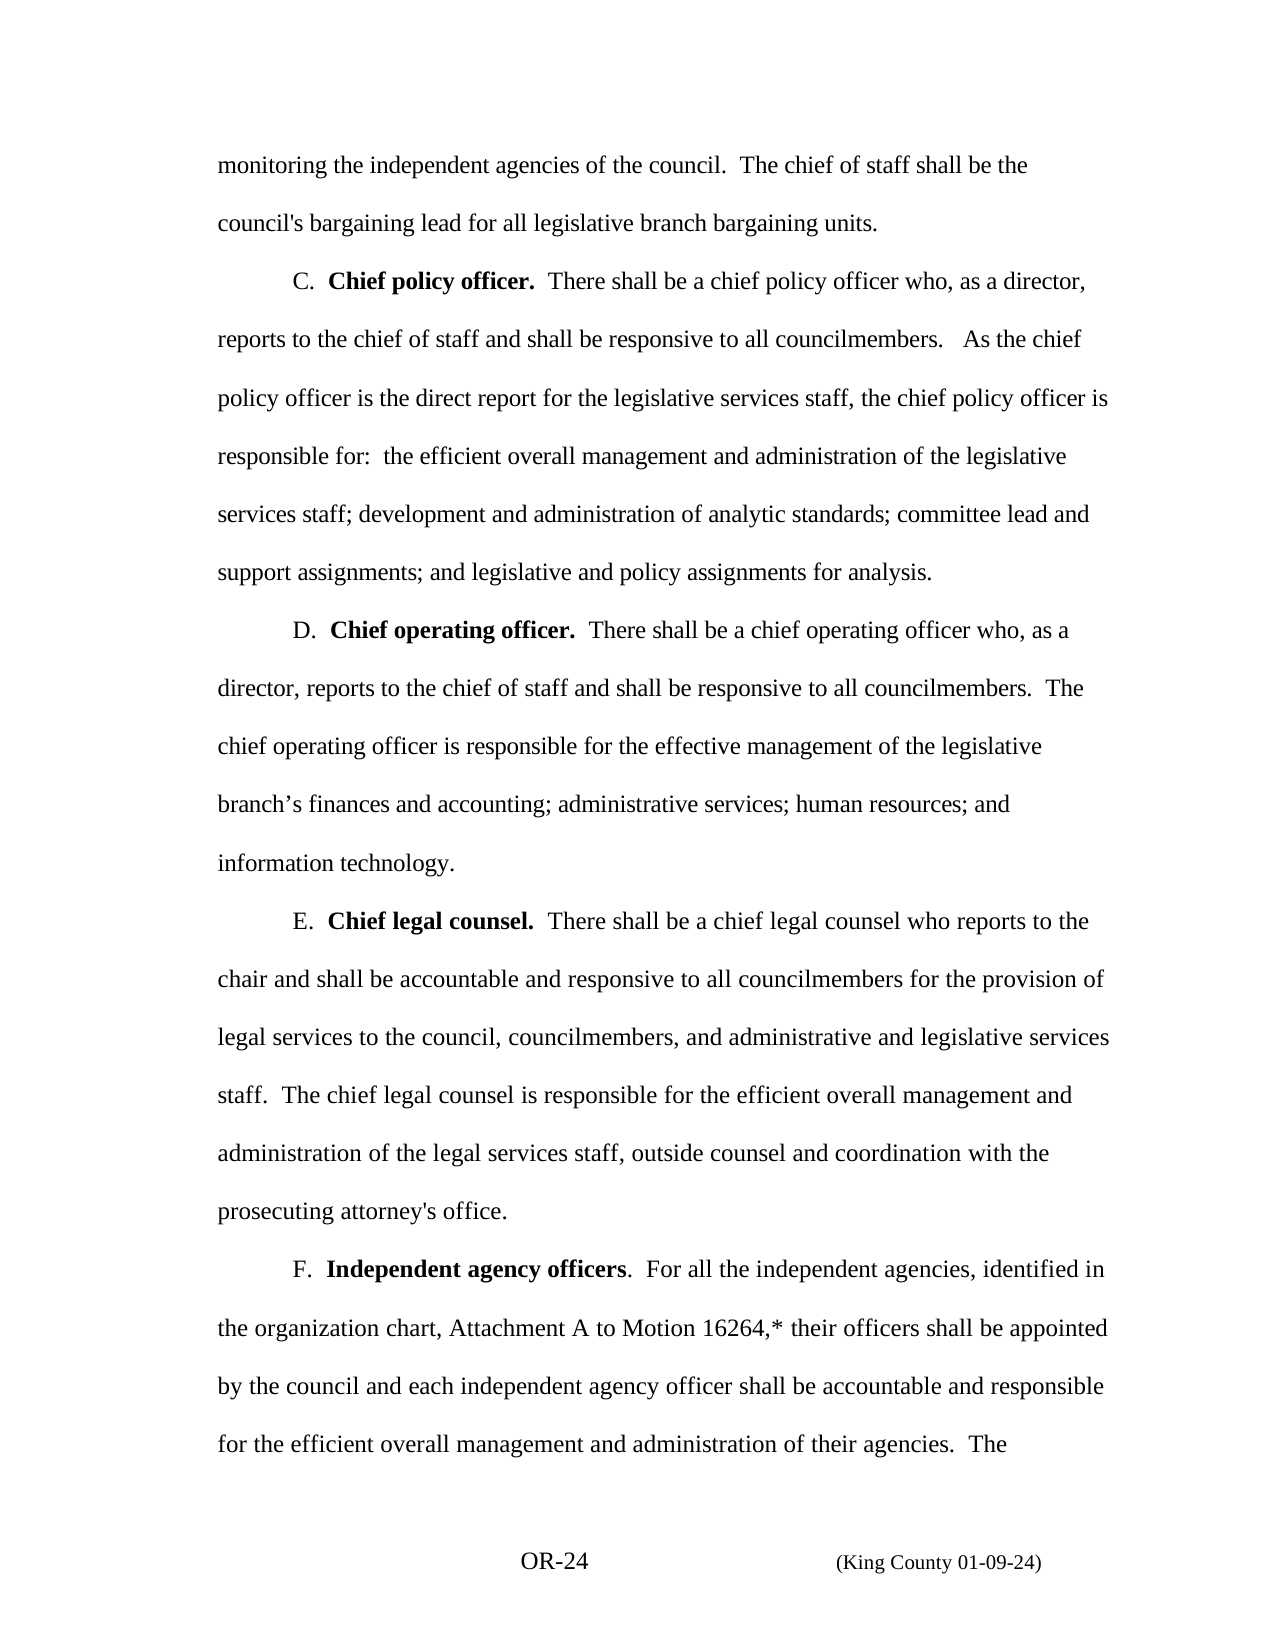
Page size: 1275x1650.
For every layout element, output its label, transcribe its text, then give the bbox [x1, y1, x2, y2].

text D. Chief operating officer. There shall be a chief operating officer who, as a director, reports to the chief of staff and shall be responsive to all councilmembers. The chief operating officer is responsible for the effective management of the legislative branch’s finances and accounting; administrative services; human resources; and information technology. [217, 615, 1116, 877]
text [217, 1254, 1116, 1458]
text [217, 150, 1116, 237]
text C. Chief policy officer. There shall be a chief policy officer who, as a director, reports to the chief of staff and shall be responsive to all councilmembers. As the chief policy officer is the direct report for the legislative services staff, the chief policy officer is responsible for: the efficient overall management and administration of the legislative services staff; development and administration of analytic standards; committee lead and support assignments; and legislative and policy assignments for analysis. [217, 266, 1116, 586]
text E. Chief legal counsel. There shall be a chief legal counsel who reports to the chair and shall be accountable and responsive to all councilmembers for the provision of legal services to the council, councilmembers, and administrative and legislative services staff. The chief legal counsel is responsible for the efficient overall management and administration of the legal services staff, outside counsel and coordination with the prosecuting attorney's office. [217, 906, 1116, 1225]
